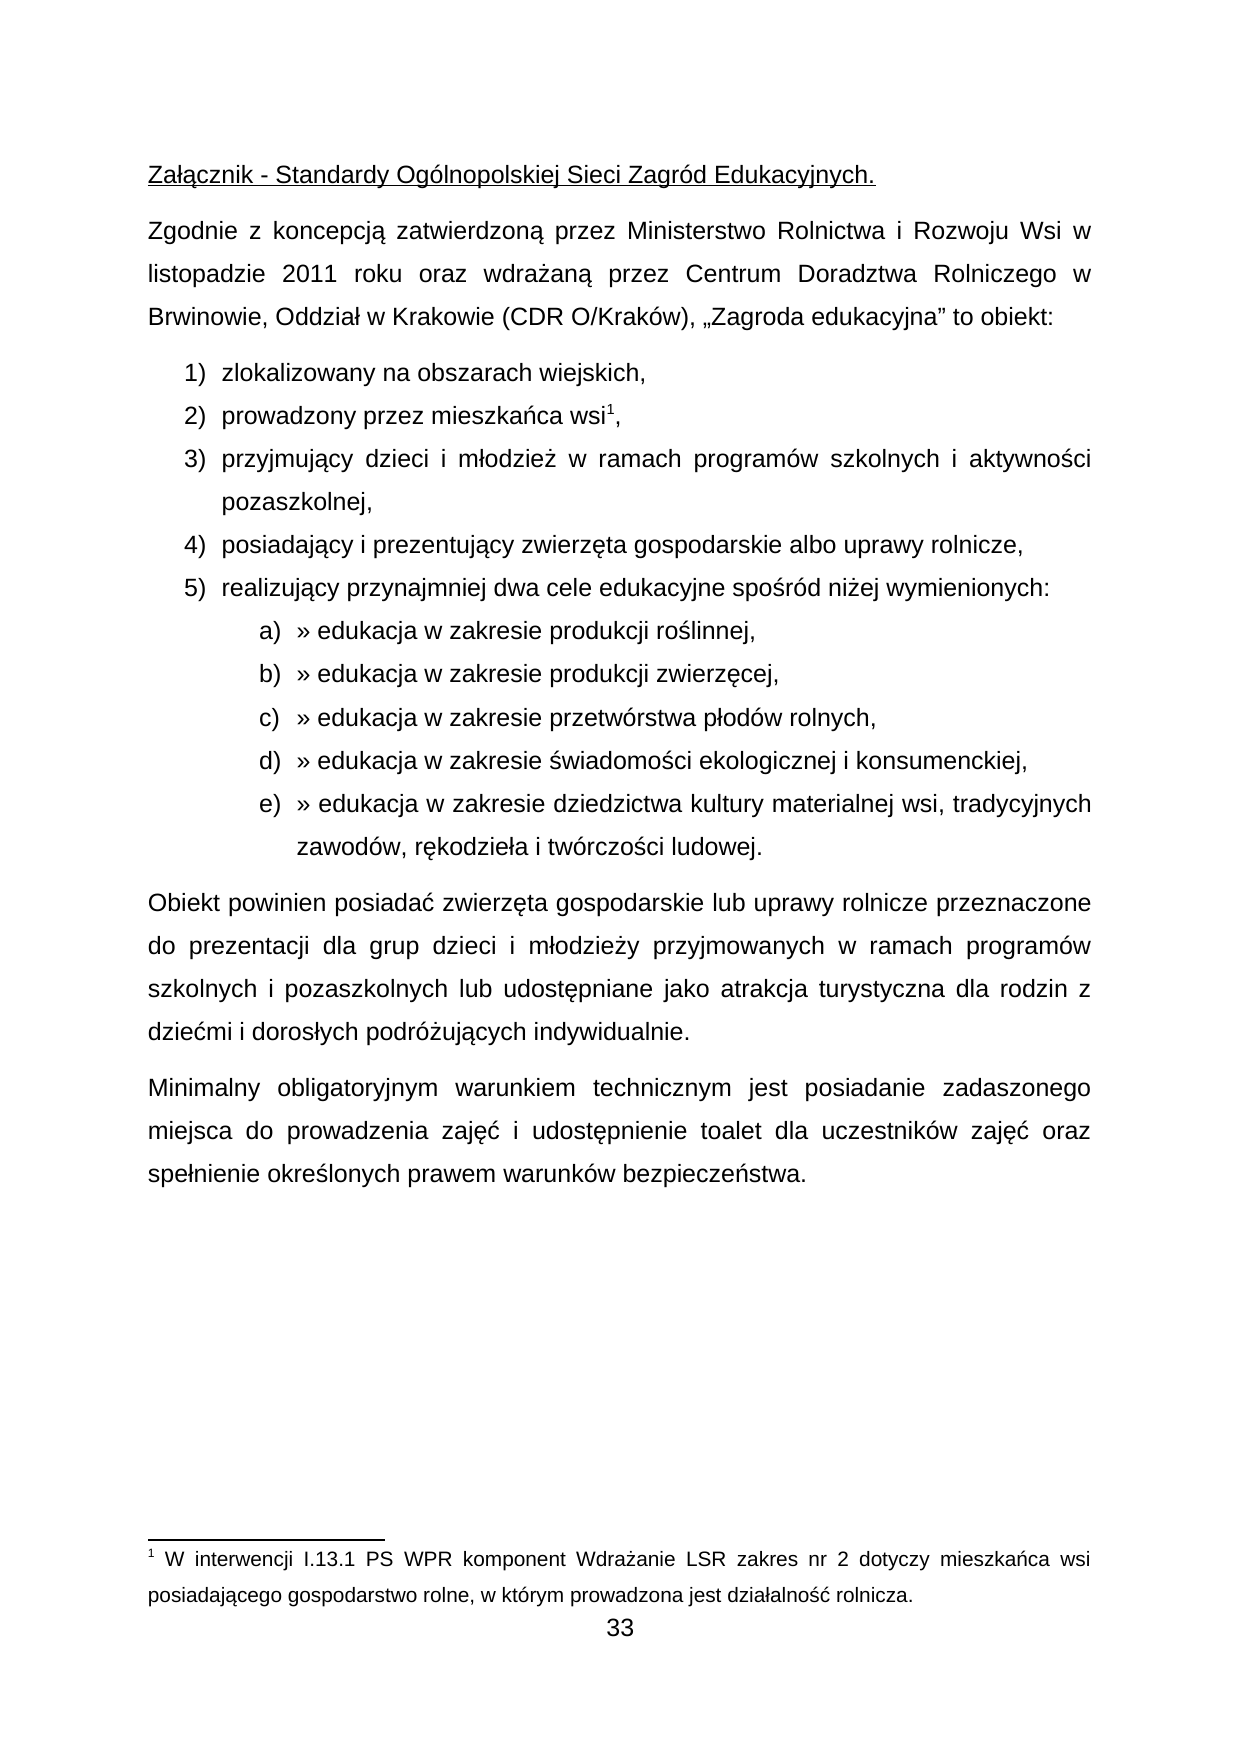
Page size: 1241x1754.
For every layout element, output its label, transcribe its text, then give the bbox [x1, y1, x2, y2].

text Minimalny obligatoryjnym warunkiem technicznym jest posiadanie zadaszonego miejsca do prowadzenia zajęć i udostępnienie toalet dla uczestników zajęć oraz spełnienie określonych prawem warunków bezpieczeństwa. [148, 1073, 1093, 1188]
list przyjmujący dzieci i młodzież w ramach programów szkolnych i aktywności pozaszkolnej, [184, 444, 1093, 516]
list » edukacja w zakresie dziedzictwa kultury materialnej wsi, tradycyjnych zawodów, rękodzieła i twórczości ludowej. [259, 789, 1093, 861]
list zlokalizowany na obszarach wiejskich, [184, 358, 1093, 386]
text Załącznik - Standardy Ogólnopolskiej Sieci Zagród Edukacyjnych. [148, 160, 1093, 189]
list » edukacja w zakresie produkcji zwierzęcej, [259, 659, 1093, 688]
list » edukacja w zakresie świadomości ekologicznej i konsumenckiej, [259, 746, 1093, 774]
list realizujący przynajmniej dwa cele edukacyjne spośród niżej wymienionych: [184, 573, 1093, 602]
list » edukacja w zakresie produkcji roślinnej, [259, 616, 1093, 645]
list posiadający i prezentujący zwierzęta gospodarskie albo uprawy rolnicze, [184, 530, 1093, 559]
text Obiekt powinien posiadać zwierzęta gospodarskie lub uprawy rolnicze przeznaczone do prezentacji dla grup dzieci i młodzieży przyjmowanych w ramach programów szkolnych i pozaszkolnych lub udostępniane jako atrakcja turystyczna dla rodzin z dziećmi i dorosłych podróżujących indywidualnie. [148, 888, 1093, 1046]
list prowadzony przez mieszkańca wsi, [184, 401, 1093, 429]
list » edukacja w zakresie przetwórstwa płodów rolnych, [259, 703, 1093, 731]
text Zgodnie z koncepcją zatwierdzoną przez Ministerstwo Rolnictwa i Rozwoju Wsi w listopadzie 2011 roku oraz wdrażaną przez Centrum Doradztwa Rolniczego w Brwinowie, Oddział w Krakowie (CDR O/Kraków), „Zagroda edukacyjna” to obiekt: [148, 216, 1093, 331]
